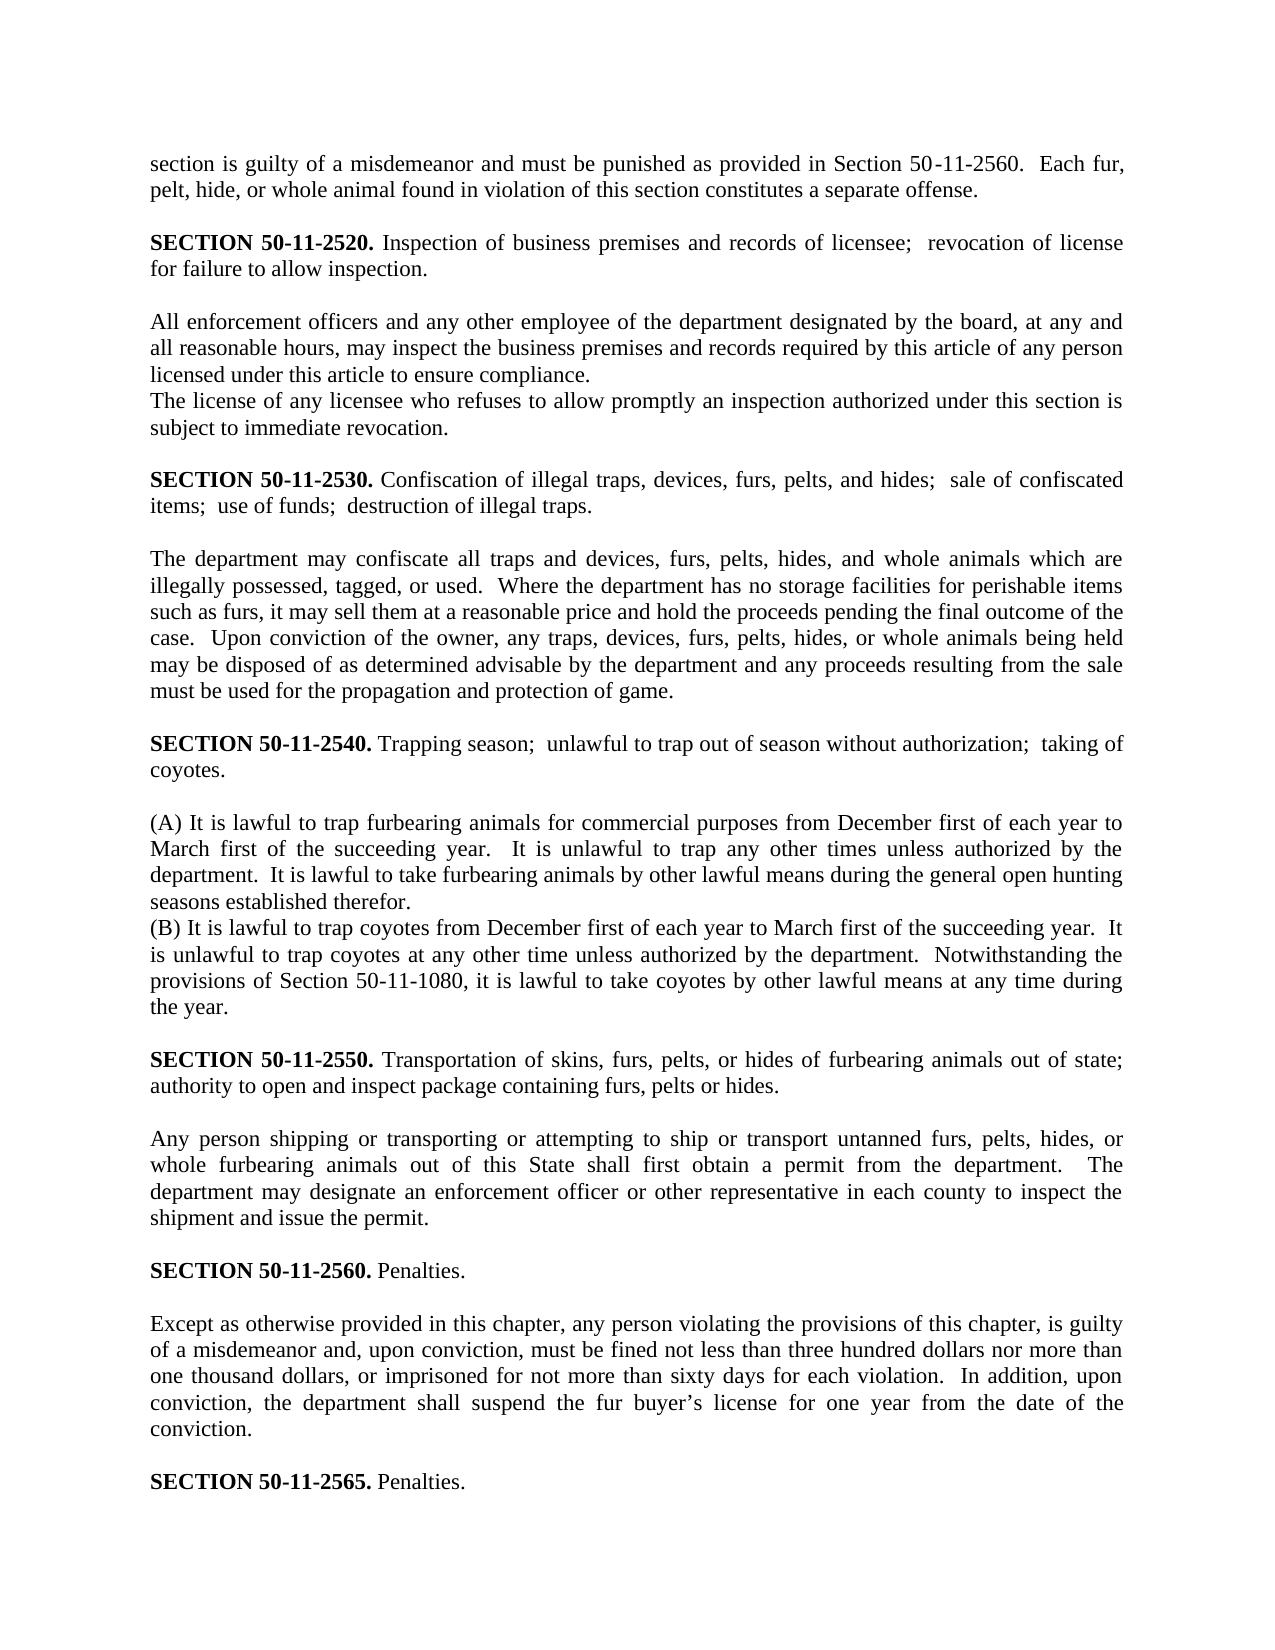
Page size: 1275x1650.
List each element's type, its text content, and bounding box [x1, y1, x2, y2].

text SECTION 50-11-2530. Confiscation of illegal traps, devices, furs, pelts, and hides; sale of confiscated items; use of funds; destruction of illegal traps. [150, 466, 1125, 519]
text SECTION 50-11-2560. Penalties. [150, 1257, 1125, 1283]
text The department may confiscate all traps and devices, furs, pelts, hides, and whole animals which are illegally possessed, tagged, or used. Where the department has no storage facilities for perishable items such as furs, it may sell them at a reasonable price and hold the proceeds pending the final outcome of the case. Upon conviction of the owner, any traps, devices, furs, pelts, hides, or whole animals being held may be disposed of as determined advisable by the department and any proceeds resulting from the sale must be used for the propagation and protection of game. [150, 545, 1125, 703]
text SECTION 50-11-2550. Transportation of skins, furs, pelts, or hides of furbearing animals out of state; authority to open and inspect package containing furs, pelts or hides. [150, 1046, 1125, 1099]
text (A) It is lawful to trap furbearing animals for commercial purposes from December first of each year to March first of the succeeding year. It is unlawful to trap any other times unless authorized by the department. It is lawful to take furbearing animals by other lawful means during the general open hunting seasons established therefor. [150, 809, 1125, 914]
text (B) It is lawful to trap coyotes from December first of each year to March first of the succeeding year. It is unlawful to trap coyotes at any other time unless authorized by the department. Notwithstanding the provisions of Section 50-11-1080, it is lawful to take coyotes by other lawful means at any time during the year. [150, 914, 1125, 1020]
text The license of any licensee who refuses to allow promptly an inspection authorized under this section is subject to immediate revocation. [150, 387, 1125, 440]
text SECTION 50-11-2540. Trapping season; unlawful to trap out of season without authorization; taking of coyotes. [150, 730, 1125, 782]
text Any person shipping or transporting or attempting to ship or transport untanned furs, pelts, hides, or whole furbearing animals out of this State shall first obtain a permit from the department. The department may designate an enforcement officer or other representative in each county to inspect the shipment and issue the permit. [150, 1125, 1125, 1231]
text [150, 150, 1125, 203]
text SECTION 50-11-2520. Inspection of business premises and records of licensee; revocation of license for failure to allow inspection. [150, 229, 1125, 282]
text Except as otherwise provided in this chapter, any person violating the provisions of this chapter, is guilty of a misdemeanor and, upon conviction, must be fined not less than three hundred dollars nor more than one thousand dollars, or imprisoned for not more than sixty days for each violation. In addition, upon conviction, the department shall suspend the fur buyer’s license for one year from the date of the conviction. [150, 1309, 1125, 1441]
text All enforcement officers and any other employee of the department designated by the board, at any and all reasonable hours, may inspect the business premises and records required by this article of any person licensed under this article to ensure compliance. [150, 308, 1125, 387]
text SECTION 50-11-2565. Penalties. [150, 1468, 1125, 1494]
